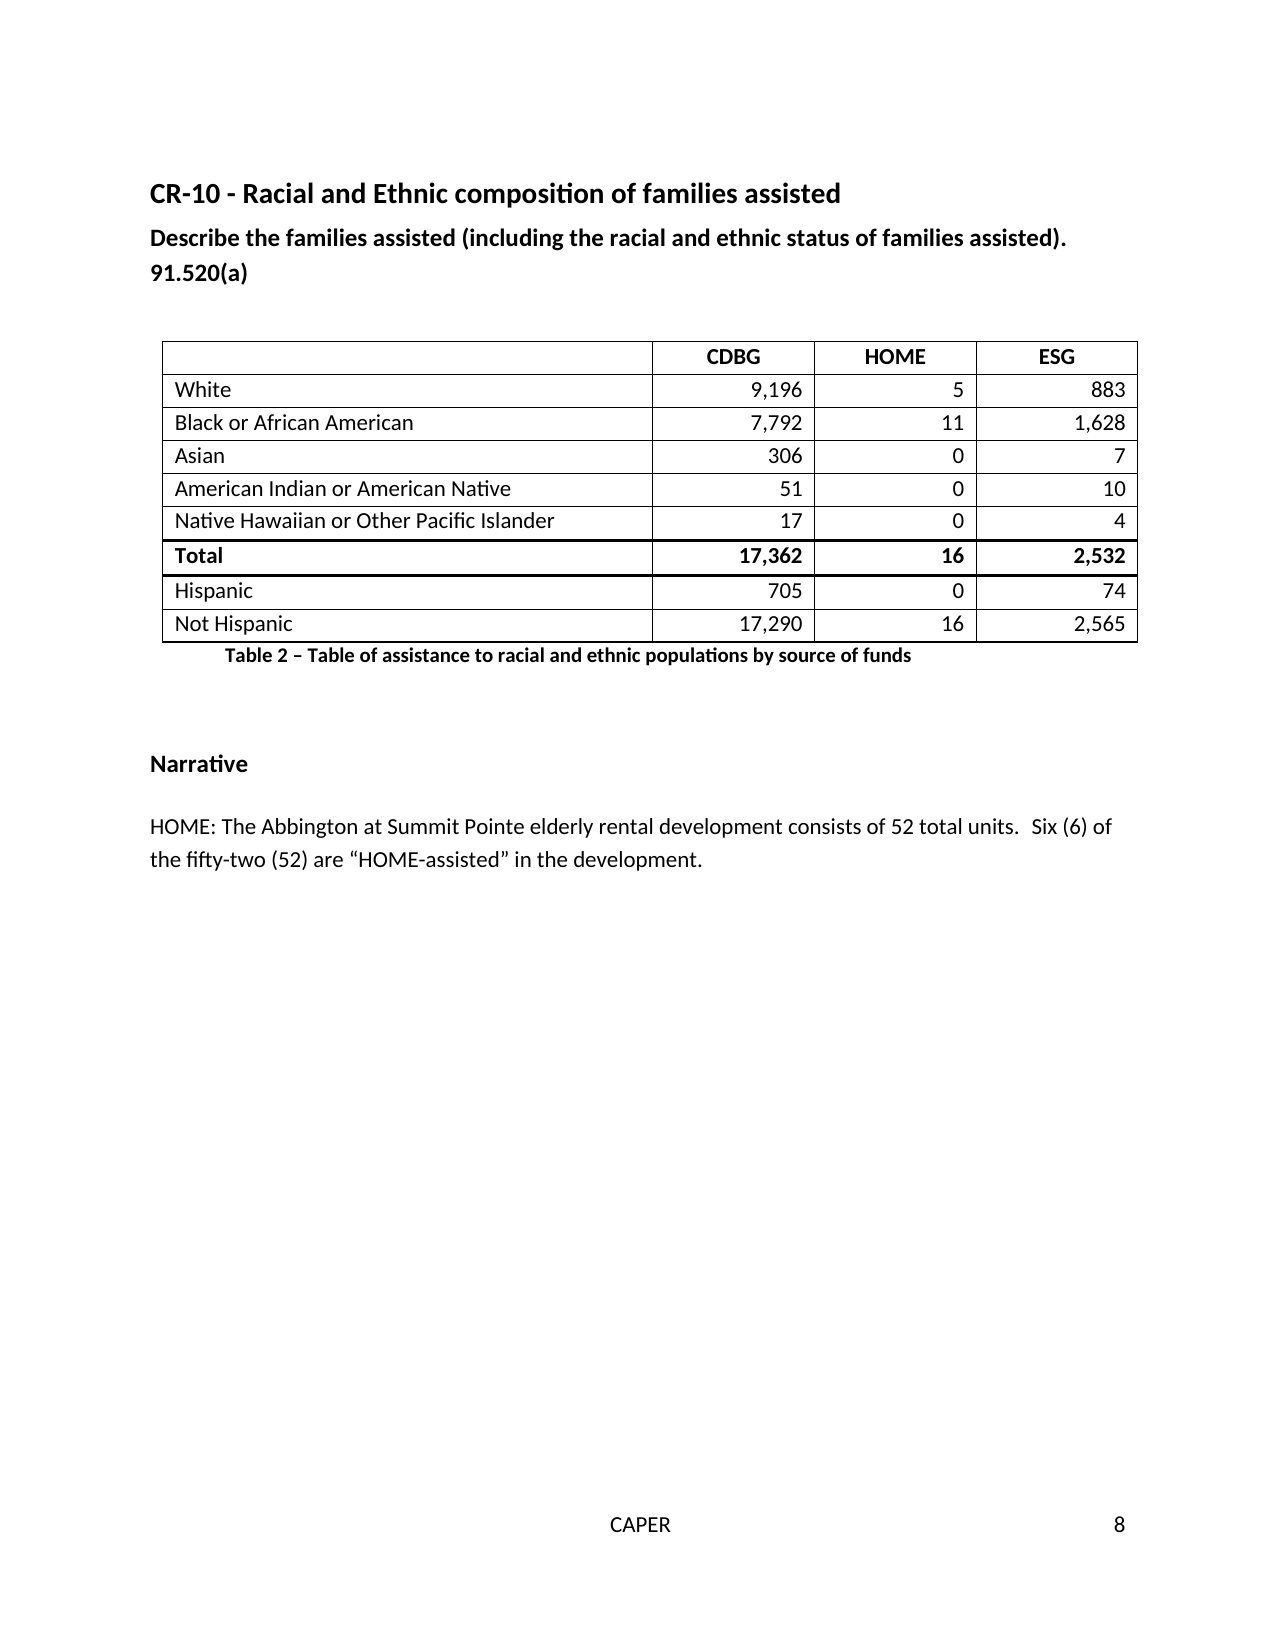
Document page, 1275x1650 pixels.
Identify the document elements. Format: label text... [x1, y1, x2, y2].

table_cell 883 [977, 375, 1137, 407]
table_cell 16 [815, 542, 976, 573]
table_cell Not Hispanic [163, 610, 652, 641]
table_cell 1,628 [977, 408, 1137, 440]
table_header [163, 342, 652, 374]
table_header CDBG [653, 342, 814, 374]
table_header HOME [815, 342, 976, 374]
table_cell 16 [815, 610, 976, 641]
table_cell 10 [977, 474, 1137, 506]
text HOME: The Abbington at Summit Pointe elderly rental development consists of 52 total units. Six (6) of the fifty-two (52) are “HOME-assisted” in the development. [150, 812, 1125, 873]
table_cell 17,362 [653, 542, 814, 573]
table_cell Native Hawaiian or Other Pacific Islander [163, 507, 652, 538]
text Describe the families assisted (including the racial and ethnic status of families assisted). 91.520(a) [150, 222, 1125, 288]
table_cell 17 [653, 507, 814, 538]
table_cell 51 [653, 474, 814, 506]
table_cell 0 [815, 441, 976, 473]
table_cell 74 [977, 577, 1137, 608]
table_cell 7,792 [653, 408, 814, 440]
table_cell 0 [815, 474, 976, 506]
text Table 2 – Table of assistance to racial and ethnic populations by source of funds [150, 642, 1125, 668]
table_cell Total [163, 542, 652, 573]
table_cell 9,196 [653, 375, 814, 407]
text Narrative [150, 748, 1125, 779]
table_cell 11 [815, 408, 976, 440]
table_cell 0 [815, 577, 976, 608]
table_cell 705 [653, 577, 814, 608]
table_cell 17,290 [653, 610, 814, 641]
table_cell Black or African American [163, 408, 652, 440]
table_cell 7 [977, 441, 1137, 473]
table_cell 2,565 [977, 610, 1137, 641]
subtitle CR-10 - Racial and Ethnic composition of families assisted [150, 175, 1125, 211]
table_cell 4 [977, 507, 1137, 538]
table_cell 2,532 [977, 542, 1137, 573]
table_cell 5 [815, 375, 976, 407]
table_cell White [163, 375, 652, 407]
table_cell Hispanic [163, 577, 652, 608]
table_header ESG [977, 342, 1137, 374]
table_cell 0 [815, 507, 976, 538]
table_cell American Indian or American Native [163, 474, 652, 506]
table_cell 306 [653, 441, 814, 473]
table_cell Asian [163, 441, 652, 473]
